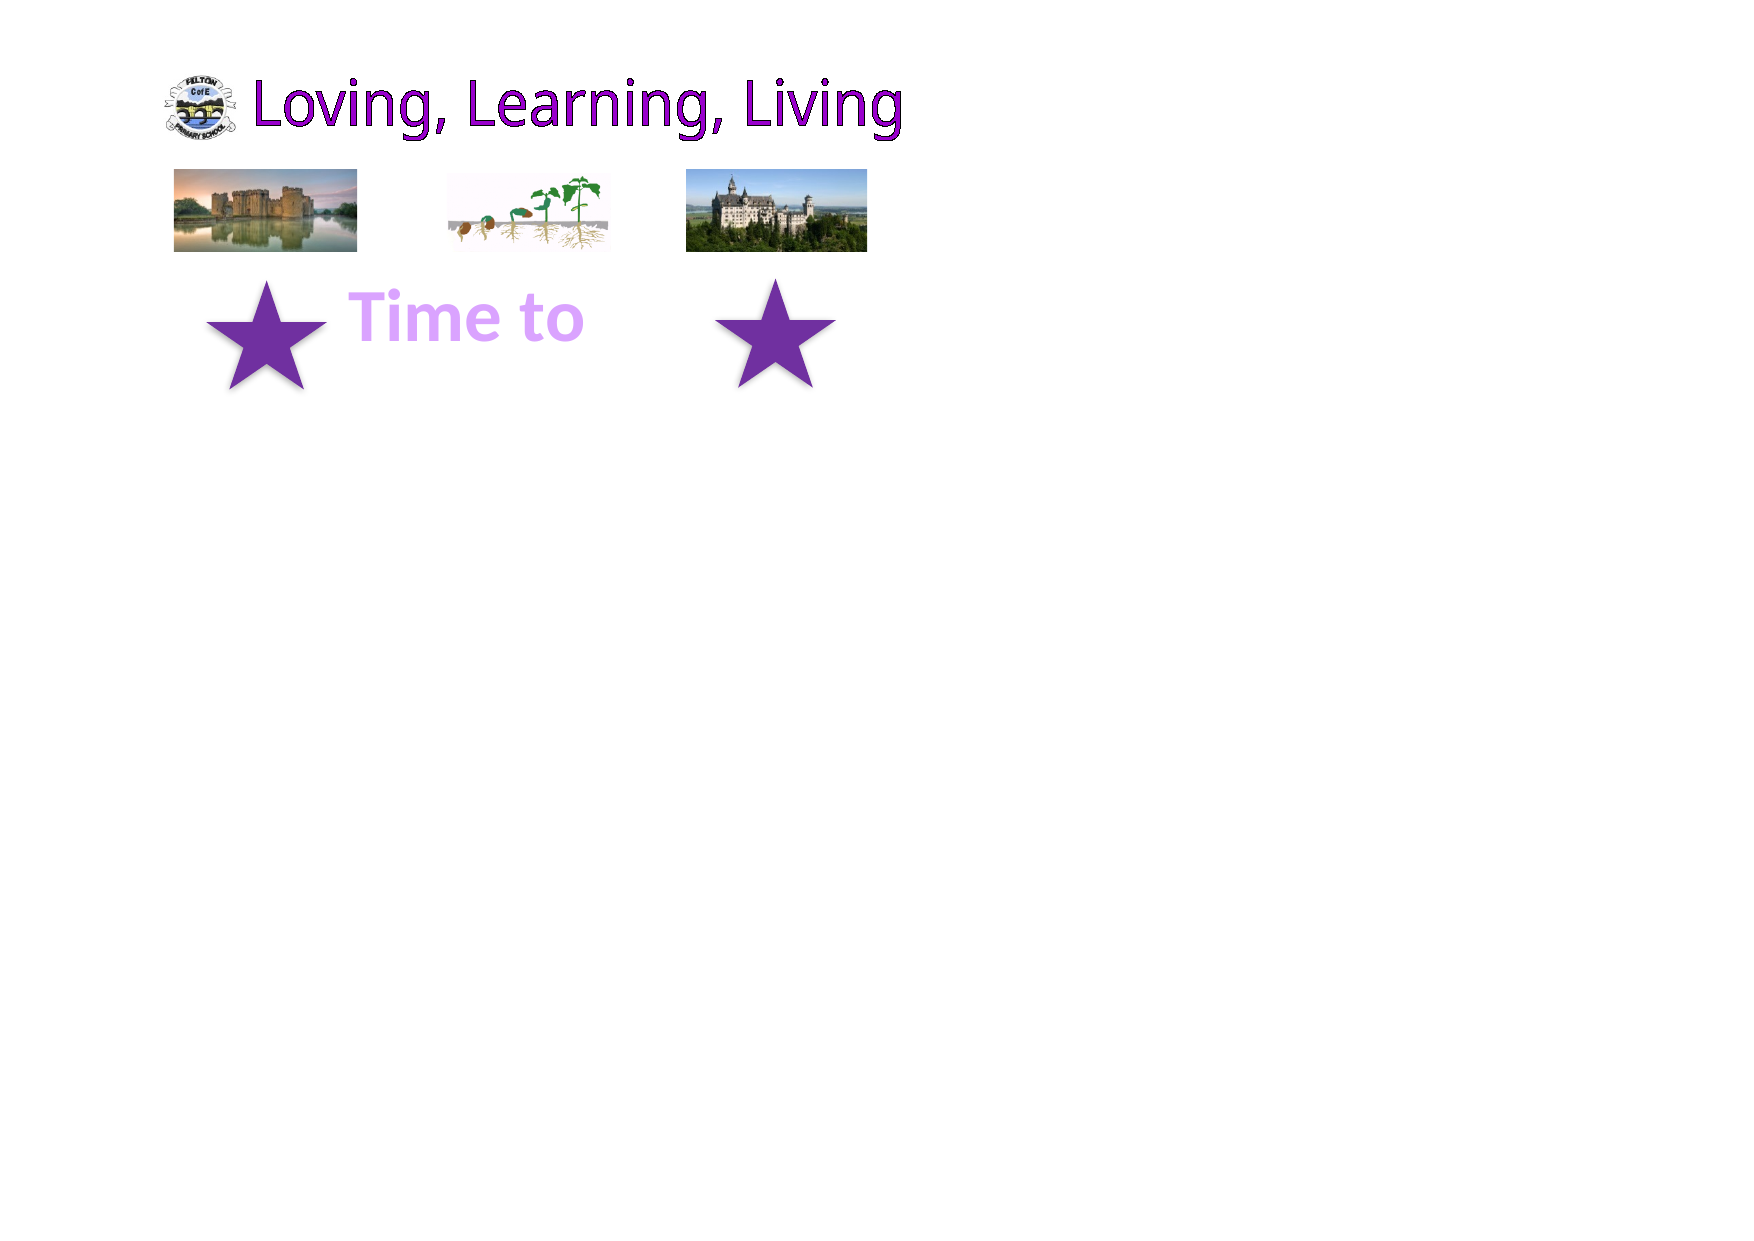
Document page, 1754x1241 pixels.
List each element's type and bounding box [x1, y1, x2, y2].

picture [162, 73, 238, 142]
picture [173, 169, 358, 252]
picture [446, 173, 611, 252]
picture [686, 169, 868, 252]
